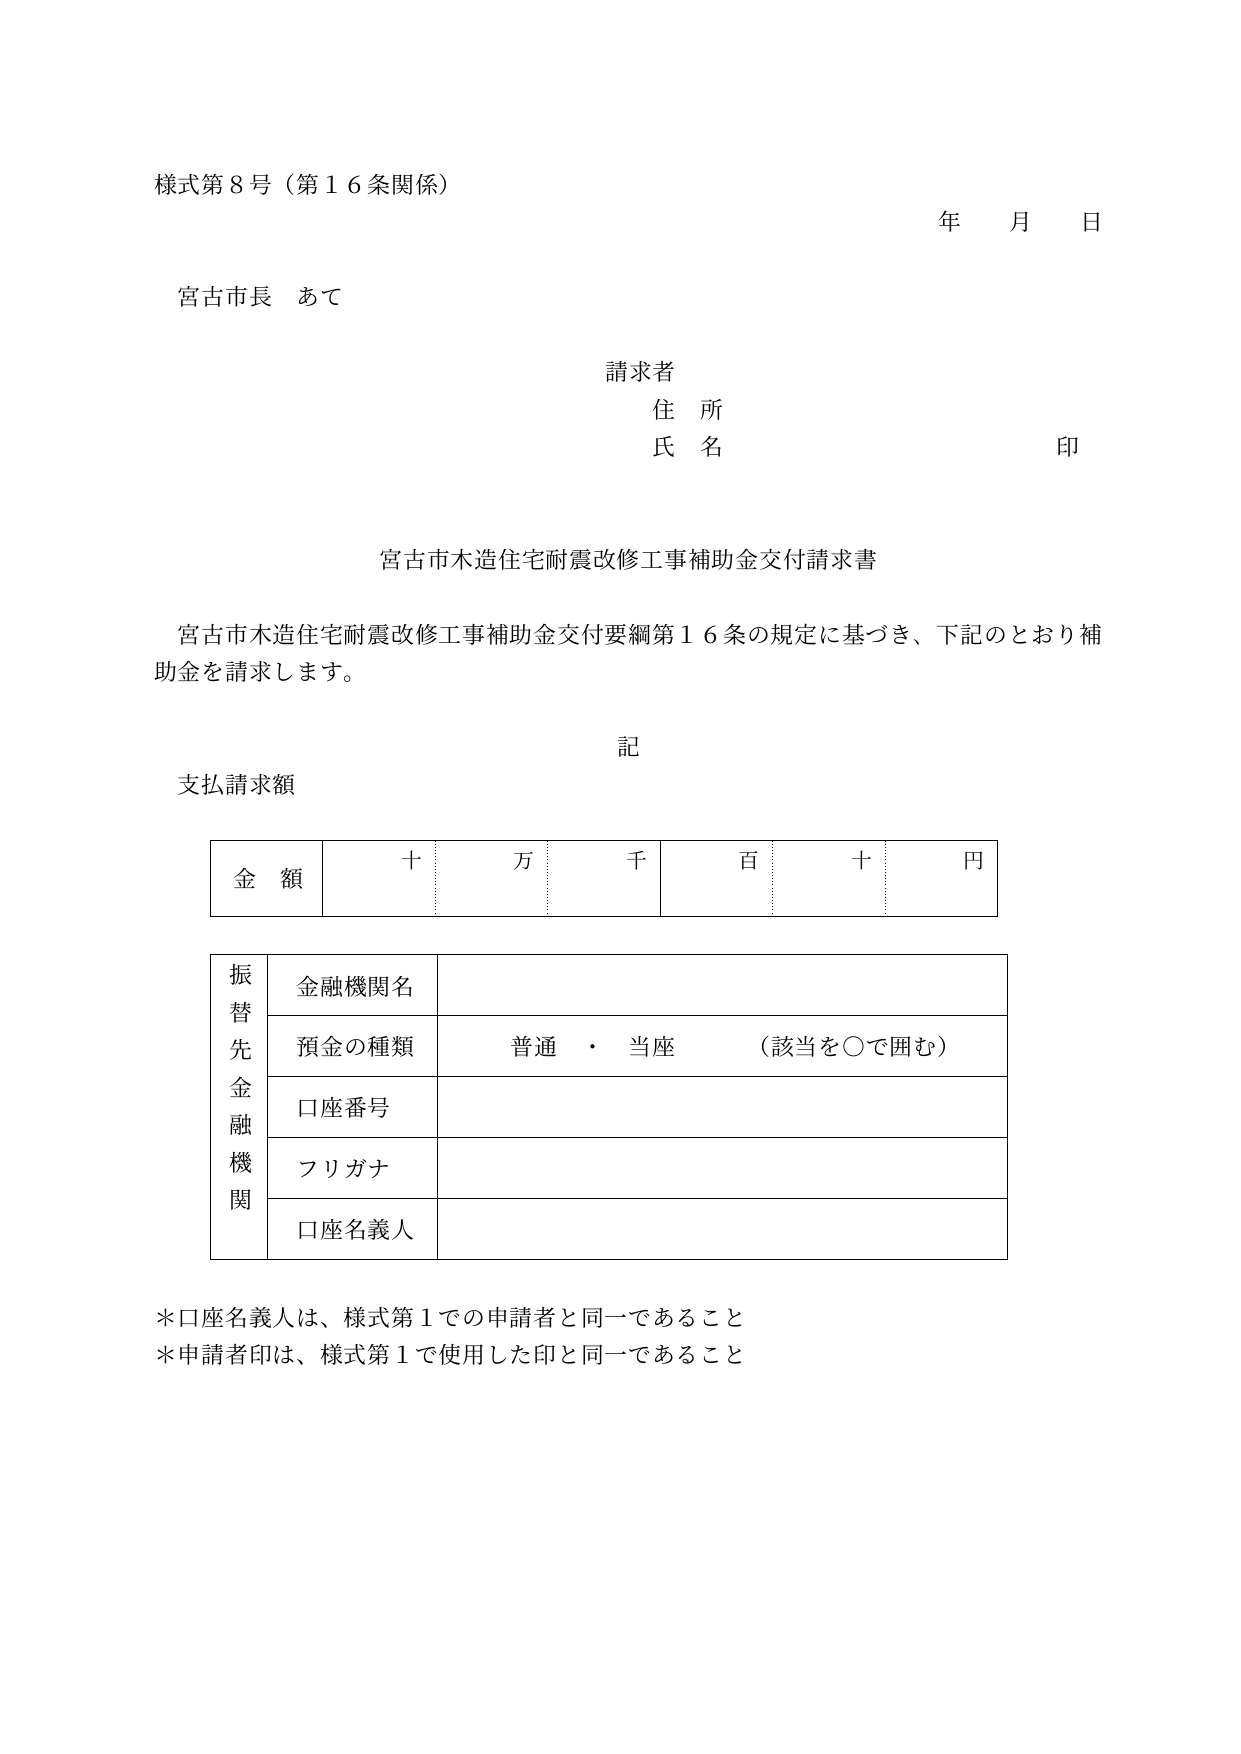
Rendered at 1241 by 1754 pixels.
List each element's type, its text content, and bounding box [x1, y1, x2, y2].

table_cell [438, 1138, 1007, 1198]
table_header 円 [885, 841, 997, 916]
table_cell 口座名義人 [268, 1199, 437, 1259]
table_cell フリガナ [268, 1138, 437, 1198]
table_cell 普通 ・ 当座 （該当を○で囲む） [438, 1016, 1007, 1076]
table_header 金融機関名 [268, 955, 437, 1015]
table_header 万 [435, 841, 548, 916]
text 宮古市木造住宅耐震改修工事補助金交付要綱第１６条の規定に基づき､下記のとおり補助金を請求します。 [154, 614, 1104, 689]
table_header 振 替 先 金 融 機 関 [211, 955, 267, 1259]
table_header 千 [548, 841, 660, 916]
table_cell [438, 1199, 1007, 1259]
table_header 十 [323, 841, 435, 916]
text ＊口座名義人は、様式第１での申請者と同一であること [154, 1297, 1104, 1335]
subtitle 記 [154, 727, 1104, 764]
table_cell 口座番号 [268, 1077, 437, 1137]
text ＊申請者印は、様式第１で使用した印と同一であること [154, 1335, 1104, 1372]
text 様式第８号（第１６条関係） [154, 164, 1104, 202]
text 氏 名 印 [154, 427, 1104, 464]
text 宮古市長 あて [154, 277, 1104, 314]
table_header 百 [661, 841, 773, 916]
text 年 月 日 [154, 202, 1104, 239]
table_header [438, 955, 1007, 1015]
text 請求者 [154, 352, 1104, 389]
text 住 所 [154, 389, 1104, 427]
table_header 十 [773, 841, 885, 916]
table_cell [438, 1077, 1007, 1137]
text 支払請求額 [154, 764, 1104, 802]
text 宮古市木造住宅耐震改修工事補助金交付請求書 [154, 539, 1104, 577]
table_cell 預金の種類 [268, 1016, 437, 1076]
table_header 金 額 [211, 841, 322, 916]
